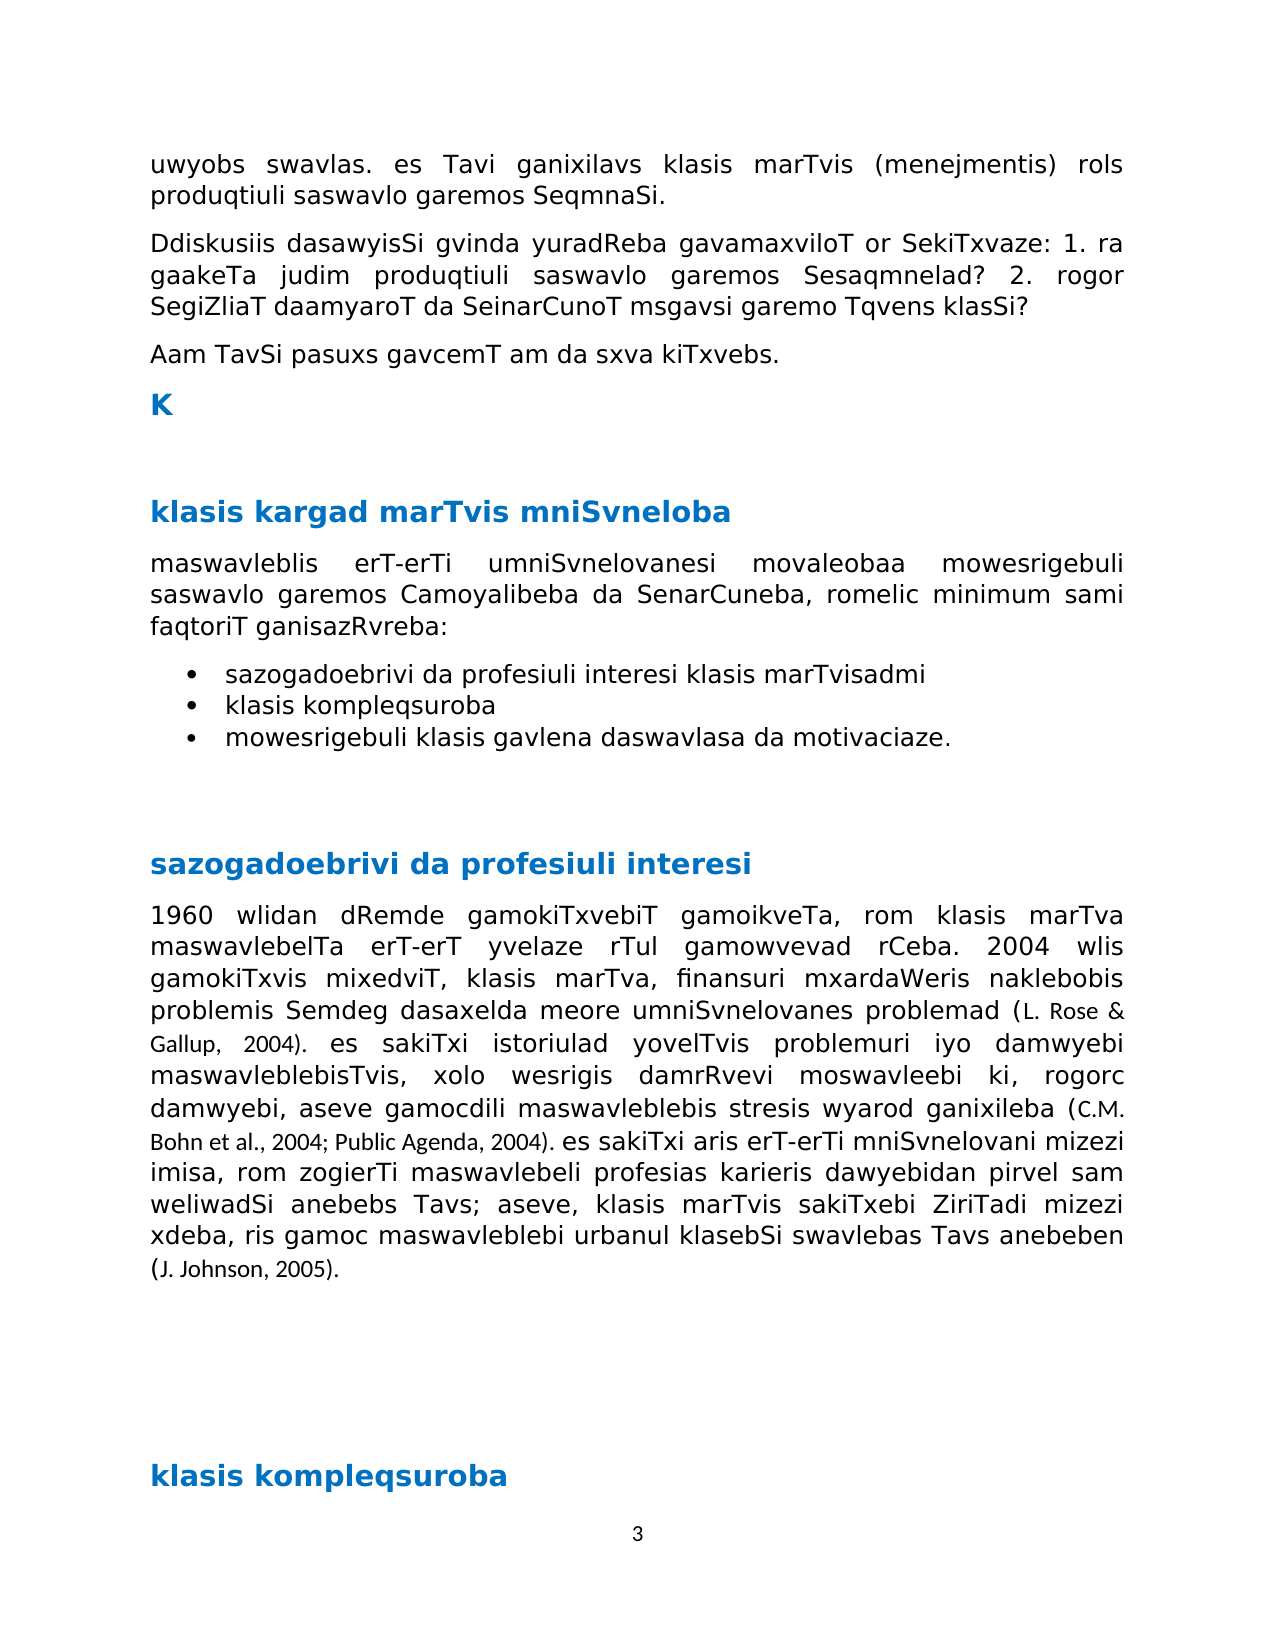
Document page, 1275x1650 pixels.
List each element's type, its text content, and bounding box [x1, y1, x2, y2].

list klasis kompleqsuroba [187, 691, 1125, 720]
list mowesrigebuli klasis gavlena daswavlasa da motivaciaze. [187, 723, 1125, 752]
text 1960 wlidan dRemde gamokiTxvebiT gamoikveTa, rom klasis marTva maswavlebelTa erT-erT yvelaze rTul gamowvevad rCeba. 2004 wlis gamokiTxvis mixedviT, klasis marTva, finansuri mxardaWeris naklebobis problemis Semdeg dasaxelda meore umniSvnelovanes problemad (L. Rose & Gallup, 2004). es sakiTxi istoriulad yovelTvis problemuri iyo damwyebi maswavleblebisTvis, xolo wesrigis damrRvevi moswavleebi ki, rogorc damwyebi, aseve gamocdili maswavleblebis stresis wyarod ganixileba (C.M. Bohn et al., 2004; Public Agenda, 2004). es sakiTxi aris erT-erTi mniSvnelovani mizezi imisa, rom zogierTi maswavlebeli profesias karieris dawyebidan pirvel sam weliwadSi anebebs Tavs; aseve, klasis marTvis sakiTxebi ZiriTadi mizezi xdeba, ris gamoc maswavleblebi urbanul klasebSi swavlebas Tavs anebeben (J. Johnson, 2005). [150, 901, 1125, 1283]
list sazogadoebrivi da profesiuli interesi klasis marTvisadmi [187, 660, 1125, 689]
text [150, 150, 1125, 211]
text maswavleblis erT-erTi umniSvnelovanesi movaleobaa mowesrigebuli saswavlo garemos Camoyalibeba da SenarCuneba, romelic minimum sami faqtoriT ganisazRvreba: [150, 549, 1125, 641]
text K [150, 389, 1125, 423]
text sazogadoebrivi da profesiuli interesi [150, 848, 1125, 882]
text Ddiskusiis dasawyisSi gvinda yuradReba gavamaxviloT or SekiTxvaze: 1. ra gaakeTa judim produqtiuli saswavlo garemos Sesaqmnelad? 2. rogor SegiZliaT daamyaroT da SeinarCunoT msgavsi garemo Tqvens klasSi? [150, 229, 1125, 322]
text Aam TavSi pasuxs gavcemT am da sxva kiTxvebs. [150, 341, 1125, 370]
text klasis kargad marTvis mniSvneloba [150, 495, 1125, 529]
text klasis kompleqsuroba [150, 1459, 1125, 1493]
